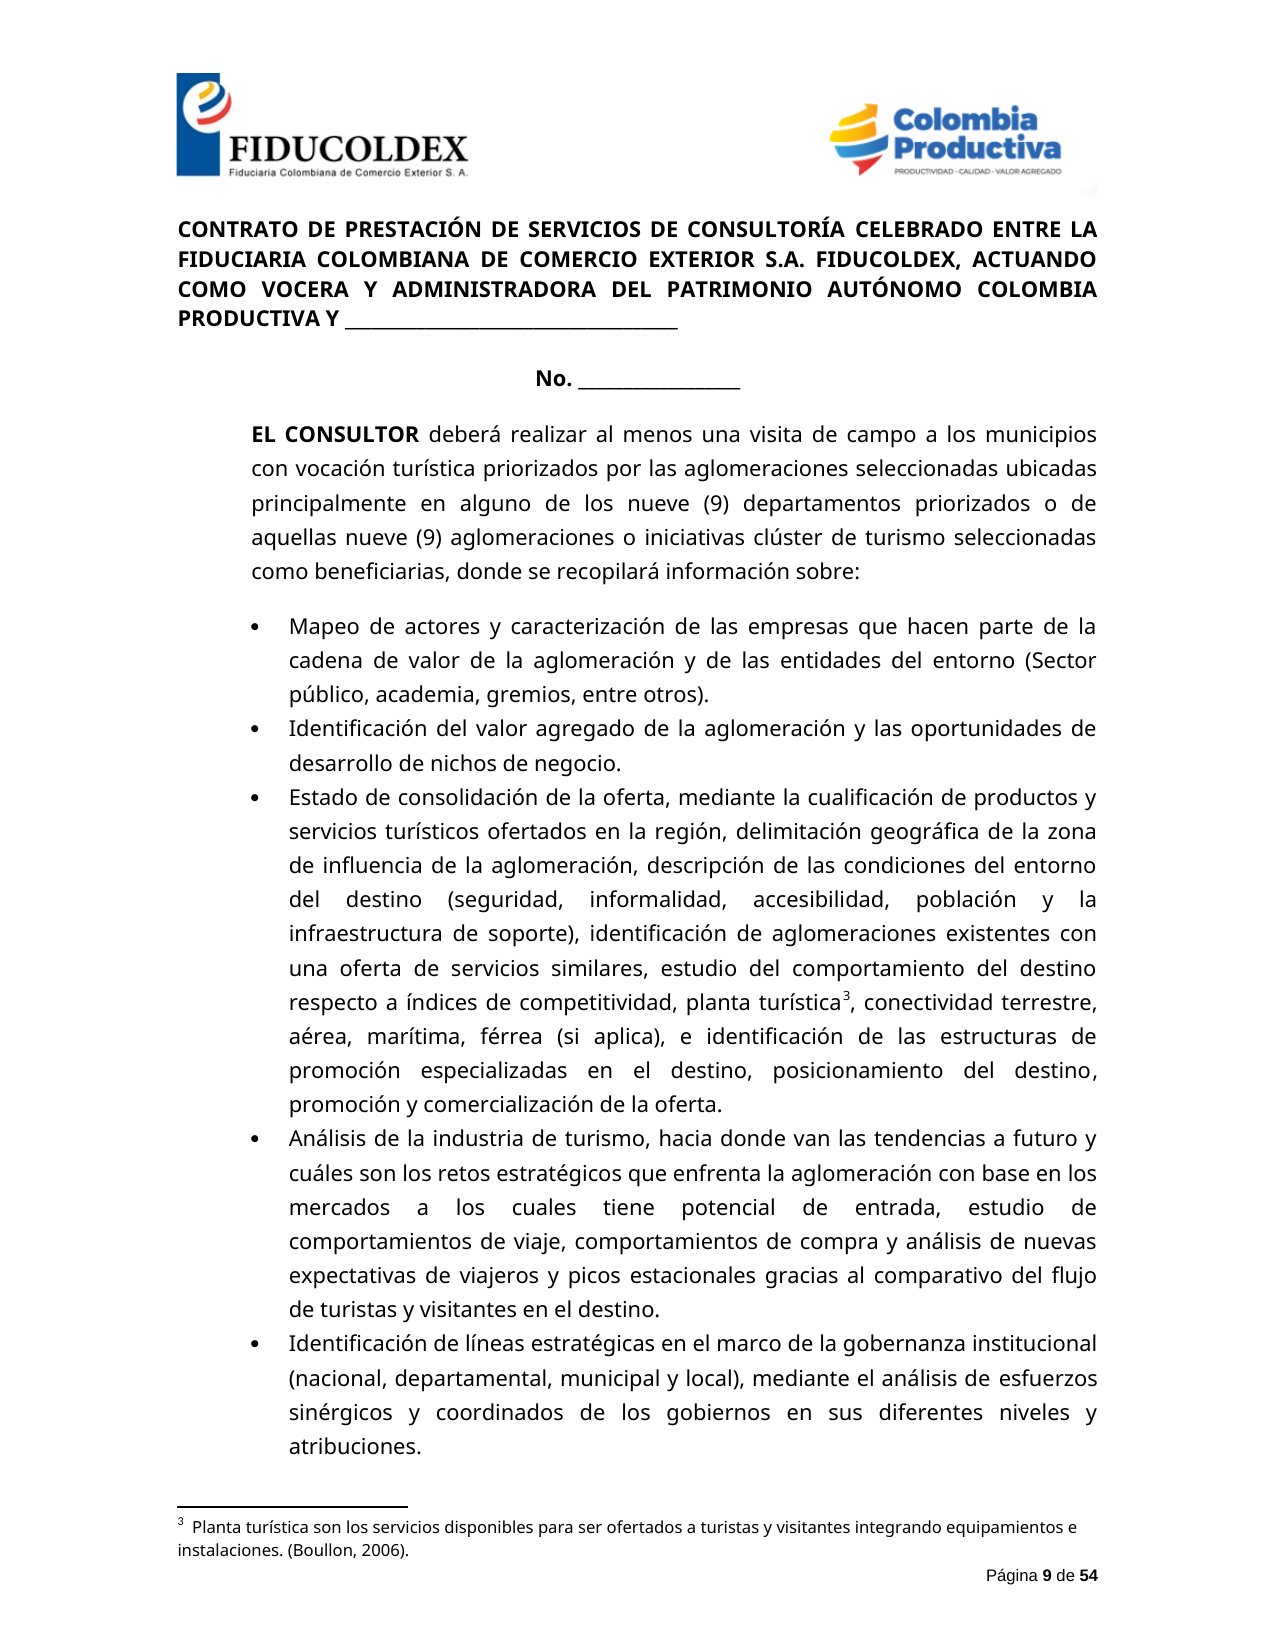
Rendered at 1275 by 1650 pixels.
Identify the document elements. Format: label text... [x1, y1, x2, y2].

text EL CONSULTOR deberá realizar al menos una visita de campo a los municipios con vocación turística priorizados por las aglomeraciones seleccionadas ubicadas principalmente en alguno de los nueve (9) departamentos priorizados o de aquellas nueve (9) aglomeraciones o iniciativas clúster de turismo seleccionadas como beneficiarias, donde se recopilará información sobre: [251, 419, 1098, 586]
list Identificación del valor agregado de la aglomeración y las oportunidades de desarrollo de nichos de negocio. [251, 713, 1098, 777]
list Mapeo de actores y caracterización de las empresas que hacen parte de la cadena de valor de la aglomeración y de las entidades del entorno (Sector público, academia, gremios, entre otros). [251, 611, 1098, 709]
picture [176, 73, 469, 179]
list Estado de consolidación de la oferta, mediante la cualificación de productos y servicios turísticos ofertados en la región, delimitación geográfica de la zona de influencia de la aglomeración, descripción de las condiciones del entorno del destino (seguridad, informalidad, accesibilidad, población y la infraestructura de soporte), identificación de aglomeraciones existentes con una oferta de servicios similares, estudio del comportamiento del destino respecto a índices de competitividad, planta turística, conectividad terrestre, aérea, marítima, férrea (si aplica), e identificación de las estructuras de promoción especializadas en el destino, posicionamiento del destino, promoción y comercialización de la oferta. [251, 782, 1098, 1119]
list Análisis de la industria de turismo, hacia donde van las tendencias a futuro y cuáles son los retos estratégicos que enfrenta la aglomeración con base en los mercados a los cuales tiene potencial de entrada, estudio de comportamientos de viaje, comportamientos de compra y análisis de nuevas expectativas de viajeros y picos estacionales gracias al comparativo del flujo de turistas y visitantes en el destino. [251, 1123, 1098, 1324]
list Identificación de líneas estratégicas en el marco de la gobernanza institucional (nacional, departamental, municipal y local), mediante el análisis de esfuerzos sinérgicos y coordinados de los gobiernos en sus diferentes niveles y atribuciones. [251, 1328, 1098, 1461]
picture [799, 74, 1098, 195]
